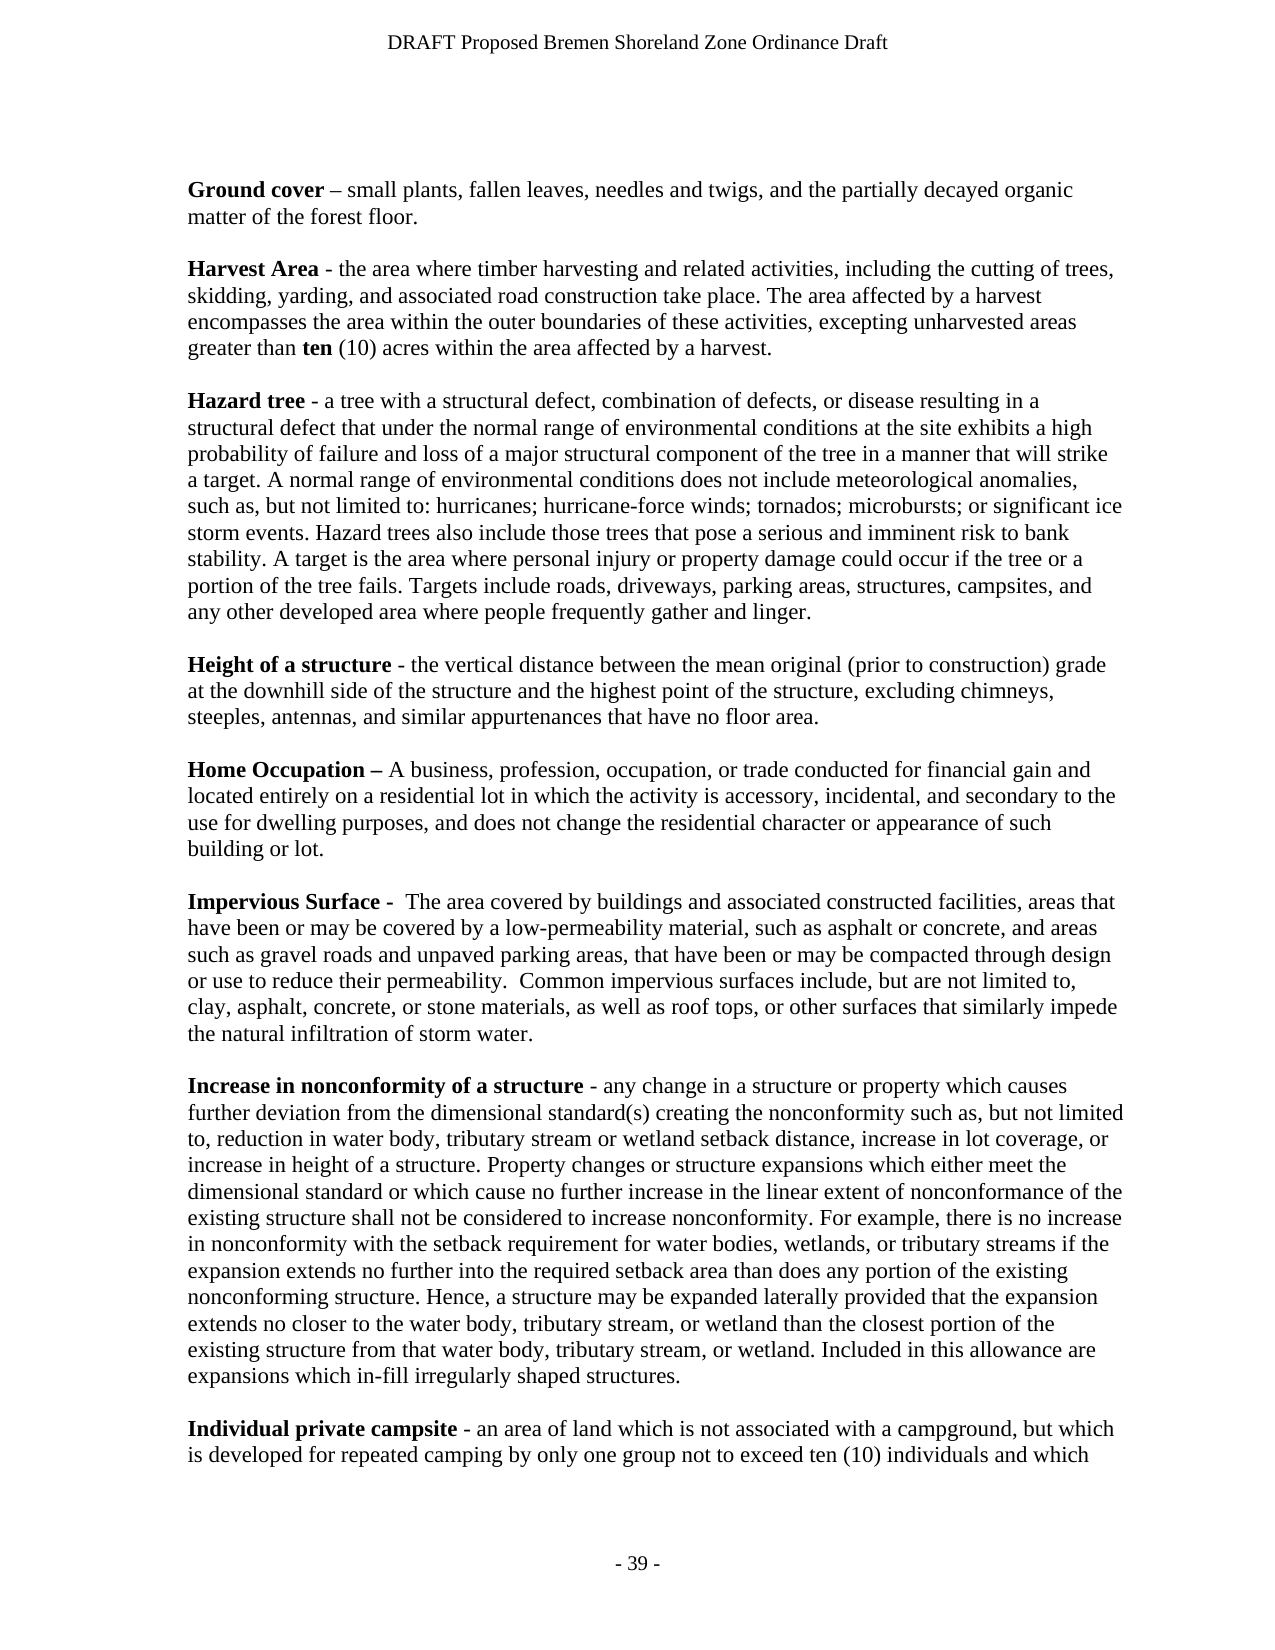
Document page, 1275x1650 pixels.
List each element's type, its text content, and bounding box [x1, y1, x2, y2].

text Height of a structure - the vertical distance between the mean original (prior to construction) grade at the downhill side of the structure and the highest point of the structure, excluding chimneys, steeples, antennas, and similar appurtenances that have no floor area. [150, 651, 1125, 730]
text Increase in nonconformity of a structure - any change in a structure or property which causes further deviation from the dimensional standard(s) creating the nonconformity such as, but not limited to, reduction in water body, tributary stream or wetland setback distance, increase in lot coverage, or increase in height of a structure. Property changes or structure expansions which either meet the dimensional standard or which cause no further increase in the linear extent of nonconformance of the existing structure shall not be considered to increase nonconformity. For example, there is no increase in nonconformity with the setback requirement for water bodies, wetlands, or tributary streams if the expansion extends no further into the required setback area than does any portion of the existing nonconforming structure. Hence, a structure may be expanded laterally provided that the expansion extends no closer to the water body, tributary stream, or wetland than the closest portion of the existing structure from that water body, tributary stream, or wetland. Included in this allowance are expansions which in-fill irregularly shaped structures. [187, 1072, 1125, 1389]
list Harvest Area - the area where timber harvesting and related activities, including the cutting of trees, skidding, yarding, and associated road construction take place. The area affected by a harvest encompasses the area within the outer boundaries of these activities, excepting unharvested areas greater than ten (10) acres within the area affected by a harvest. [187, 255, 1125, 361]
text Hazard tree - a tree with a structural defect, combination of defects, or disease resulting in a structural defect that under the normal range of environmental conditions at the site exhibits a high probability of failure and loss of a major structural component of the tree in a manner that will strike a target. A normal range of environmental conditions does not include meteorological anomalies, such as, but not limited to: hurricanes; hurricane-force winds; tornados; microbursts; or significant ice storm events. Hazard trees also include those trees that pose a serious and imminent risk to bank stability. A target is the area where personal injury or property damage could occur if the tree or a portion of the tree fails. Targets include roads, driveways, parking areas, structures, campsites, and any other developed area where people frequently gather and linger. [187, 387, 1125, 624]
text Ground cover – small plants, fallen leaves, needles and twigs, and the partially decayed organic matter of the forest floor. [150, 176, 1125, 229]
text Impervious Surface - The area covered by buildings and associated constructed facilities, areas that have been or may be covered by a low-permeability material, such as asphalt or concrete, and areas such as gravel roads and unpaved parking areas, that have been or may be compacted through design or use to reduce their permeability. Common impervious surfaces include, but are not limited to, clay, asphalt, concrete, or stone materials, as well as roof tops, or other surfaces that similarly impede the natural infiltration of storm water. [150, 888, 1125, 1046]
text Home Occupation – A business, profession, occupation, or trade conducted for financial gain and located entirely on a residential lot in which the activity is accessory, incidental, and secondary to the use for dwelling purposes, and does not change the residential character or appearance of such building or lot. [150, 756, 1125, 862]
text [187, 1415, 1125, 1468]
